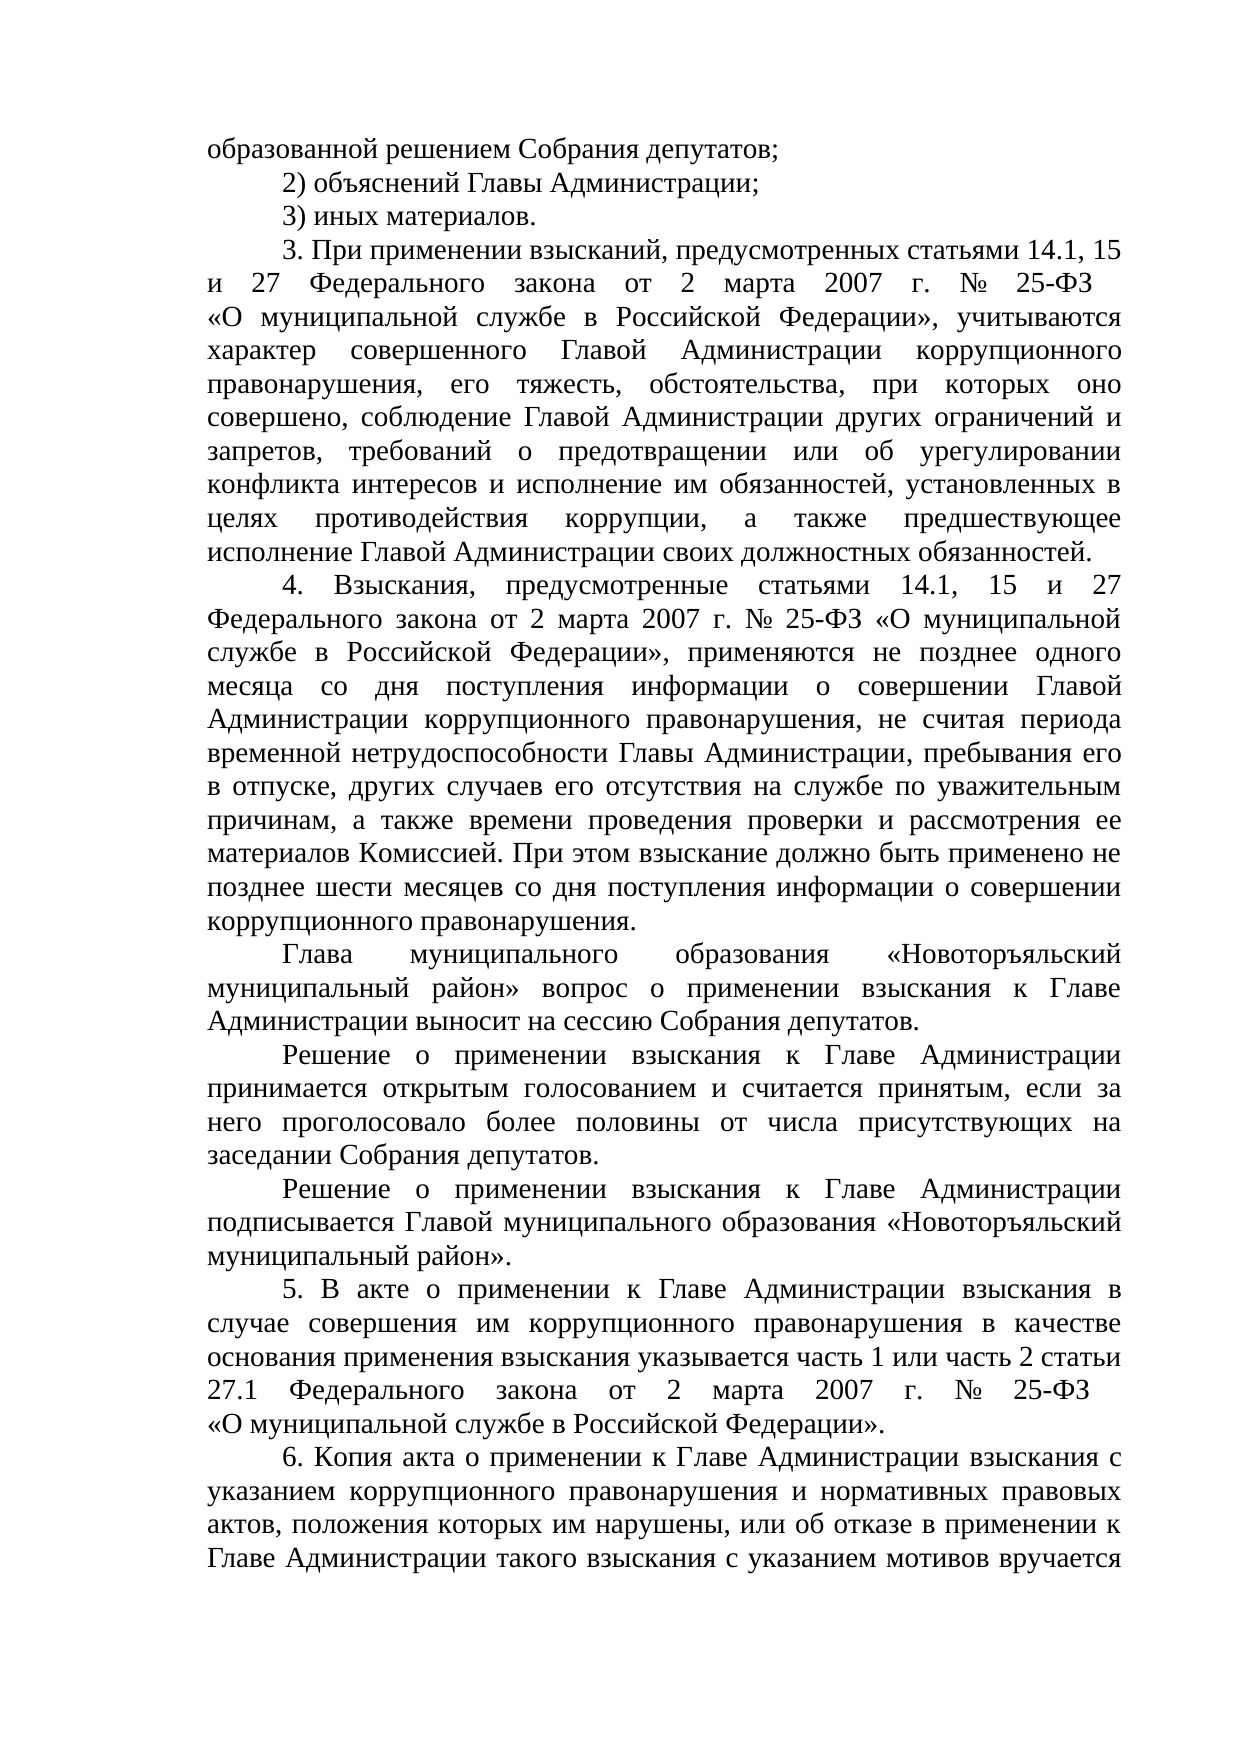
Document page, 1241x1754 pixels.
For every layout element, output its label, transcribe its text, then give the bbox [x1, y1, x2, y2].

text 5. В акте о применении к Главе Администрации взыскания в случае совершения им коррупционного правонарушения в качестве основания применения взыскания указывается часть 1 или часть 2 статьи 27.1 Федерального закона от 2 марта 2007 г. № 25-ФЗ «О муниципальной службе в Российской Федерации». [207, 1272, 1122, 1439]
text Решение о применении взыскания к Главе Администрации принимается открытым голосованием и считается принятым, если за него проголосовало более половины от числа присутствующих на заседании Собрания депутатов. [207, 1037, 1122, 1171]
text Глава муниципального образования «Новоторъяльский муниципальный район» вопрос о применении взыскания к Главе Администрации выносит на сессию Собрания депутатов. [207, 936, 1122, 1037]
text 3) иных материалов. [207, 198, 1122, 232]
text 3. При применении взысканий, предусмотренных статьями 14.1, 15 и 27 Федерального закона от 2 марта 2007 г. № 25-ФЗ «О муниципальной службе в Российской Федерации», учитываются характер совершенного Главой Администрации коррупционного правонарушения, его тяжесть, обстоятельства, при которых оно совершено, соблюдение Главой Администрации других ограничений и запретов, требований о предотвращении или об урегулировании конфликта интересов и исполнение им обязанностей, установленных в целях противодействия коррупции, а также предшествующее исполнение Главой Администрации своих должностных обязанностей. [207, 232, 1122, 567]
text 4. Взыскания, предусмотренные статьями 14.1, 15 и 27 Федерального закона от 2 марта 2007 г. № 25-ФЗ «О муниципальной службе в Российской Федерации», применяются не позднее одного месяца со дня поступления информации о совершении Главой Администрации коррупционного правонарушения, не считая периода временной нетрудоспособности Главы Администрации, пребывания его в отпуске, других случаев его отсутствия на службе по уважительным причинам, а также времени проведения проверки и рассмотрения ее материалов Комиссией. При этом взыскание должно быть применено не позднее шести месяцев со дня поступления информации о совершении коррупционного правонарушения. [207, 567, 1122, 936]
text Решение о применении взыскания к Главе Администрации подписывается Главой муниципального образования «Новоторъяльский муниципальный район». [207, 1171, 1122, 1272]
text 2) объяснений Главы Администрации; [207, 165, 1122, 198]
